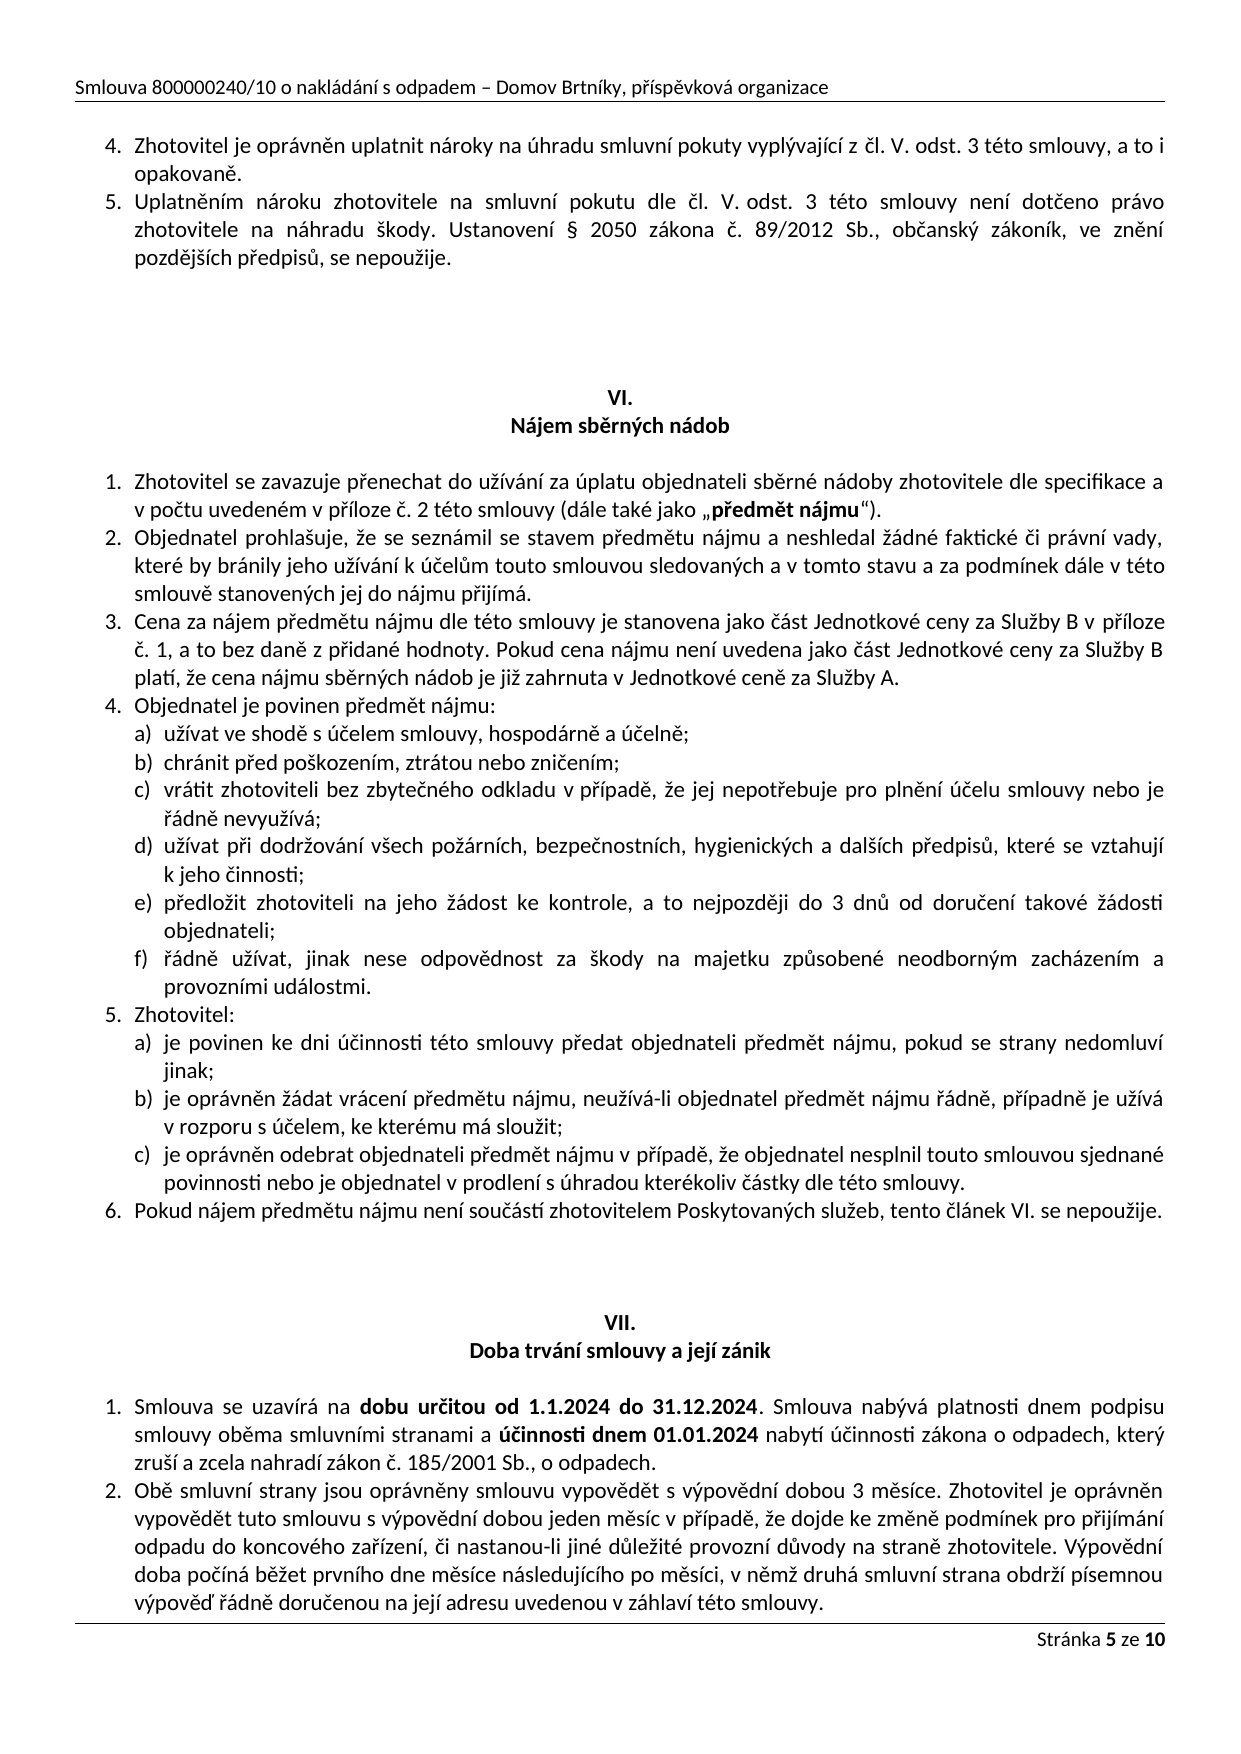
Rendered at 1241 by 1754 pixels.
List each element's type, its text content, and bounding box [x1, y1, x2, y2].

list Zhotovitel: [104, 1000, 1165, 1028]
list Zhotovitel se zavazuje přenechat do užívání za úplatu objednateli sběrné nádoby zhotovitele dle specifikace a v počtu uvedeném v příloze č. 2 této smlouvy (dále také jako „předmět nájmu“). [104, 467, 1165, 523]
list Objednatel je povinen předmět nájmu: [104, 692, 1165, 719]
text VI. [75, 383, 1165, 411]
list Pokud nájem předmětu nájmu není součástí zhotovitelem Poskytovaných služeb, tento článek VI. se nepoužije. [104, 1196, 1165, 1224]
list chránit před poškozením, ztrátou nebo zničením; [134, 748, 1165, 776]
list Obě smluvní strany jsou oprávněny smlouvu vypovědět s výpovědní dobou 3 měsíce. Zhotovitel je oprávněn vypovědět tuto smlouvu s výpovědní dobou jeden měsíc v případě, že dojde ke změně podmínek pro přijímání odpadu do koncového zařízení, či nastanou-li jiné důležité provozní důvody na straně zhotovitele. Výpovědní doba počíná běžet prvního dne měsíce následujícího po měsíci, v němž druhá smluvní strana obdrží písemnou výpověď řádně doručenou na její adresu uvedenou v záhlaví této smlouvy. [104, 1476, 1165, 1616]
list Zhotovitel je oprávněn uplatnit nároky na úhradu smluvní pokuty vyplývající z čl. V. odst. 3 této smlouvy, a to i opakovaně. [104, 131, 1165, 187]
text VII. [75, 1308, 1165, 1336]
list je povinen ke dni účinnosti této smlouvy předat objednateli předmět nájmu, pokud se strany nedomluví jinak; [134, 1028, 1165, 1084]
list řádně užívat, jinak nese odpovědnost za škody na majetku způsobené neodborným zacházením a provozními událostmi. [134, 944, 1165, 1000]
text Nájem sběrných nádob [75, 411, 1165, 439]
list Objednatel prohlašuje, že se seznámil se stavem předmětu nájmu a neshledal žádné faktické či právní vady, které by bránily jeho užívání k účelům touto smlouvou sledovaných a v tomto stavu a za podmínek dále v této smlouvě stanovených jej do nájmu přijímá. [104, 523, 1165, 607]
text Doba trvání smlouvy a její zánik [75, 1336, 1165, 1364]
list je oprávněn žádat vrácení předmětu nájmu, neužívá-li objednatel předmět nájmu řádně, případně je užívá v rozporu s účelem, ke kterému má sloužit; [134, 1084, 1165, 1140]
list Cena za nájem předmětu nájmu dle této smlouvy je stanovena jako část Jednotkové ceny za Služby B v příloze č. 1, a to bez daně z přidané hodnoty. Pokud cena nájmu není uvedena jako část Jednotkové ceny za Služby B platí, že cena nájmu sběrných nádob je již zahrnuta v Jednotkové ceně za Služby A. [104, 607, 1165, 692]
list užívat ve shodě s účelem smlouvy, hospodárně a účelně; [134, 719, 1165, 748]
list vrátit zhotoviteli bez zbytečného odkladu v případě, že jej nepotřebuje pro plnění účelu smlouvy nebo je řádně nevyužívá; [134, 776, 1165, 832]
list Smlouva se uzavírá na dobu určitou od 1.1.2024 do 31.12.2024. Smlouva nabývá platnosti dnem podpisu smlouvy oběma smluvními stranami a účinnosti dnem 01.01.2024 nabytí účinnosti zákona o odpadech, který zruší a zcela nahradí zákon č. 185/2001 Sb., o odpadech. [104, 1392, 1165, 1476]
list předložit zhotoviteli na jeho žádost ke kontrole, a to nejpozději do 3 dnů od doručení takové žádosti objednateli; [134, 888, 1165, 944]
list Uplatněním nároku zhotovitele na smluvní pokutu dle čl. V. odst. 3 této smlouvy není dotčeno právo zhotovitele na náhradu škody. Ustanovení § 2050 zákona č. 89/2012 Sb., občanský zákoník, ve znění pozdějších předpisů, se nepoužije. [104, 187, 1165, 271]
list je oprávněn odebrat objednateli předmět nájmu v případě, že objednatel nesplnil touto smlouvou sjednané povinnosti nebo je objednatel v prodlení s úhradou kterékoliv částky dle této smlouvy. [134, 1140, 1165, 1196]
list užívat při dodržování všech požárních, bezpečnostních, hygienických a dalších předpisů, které se vztahují k jeho činnosti; [134, 832, 1165, 888]
